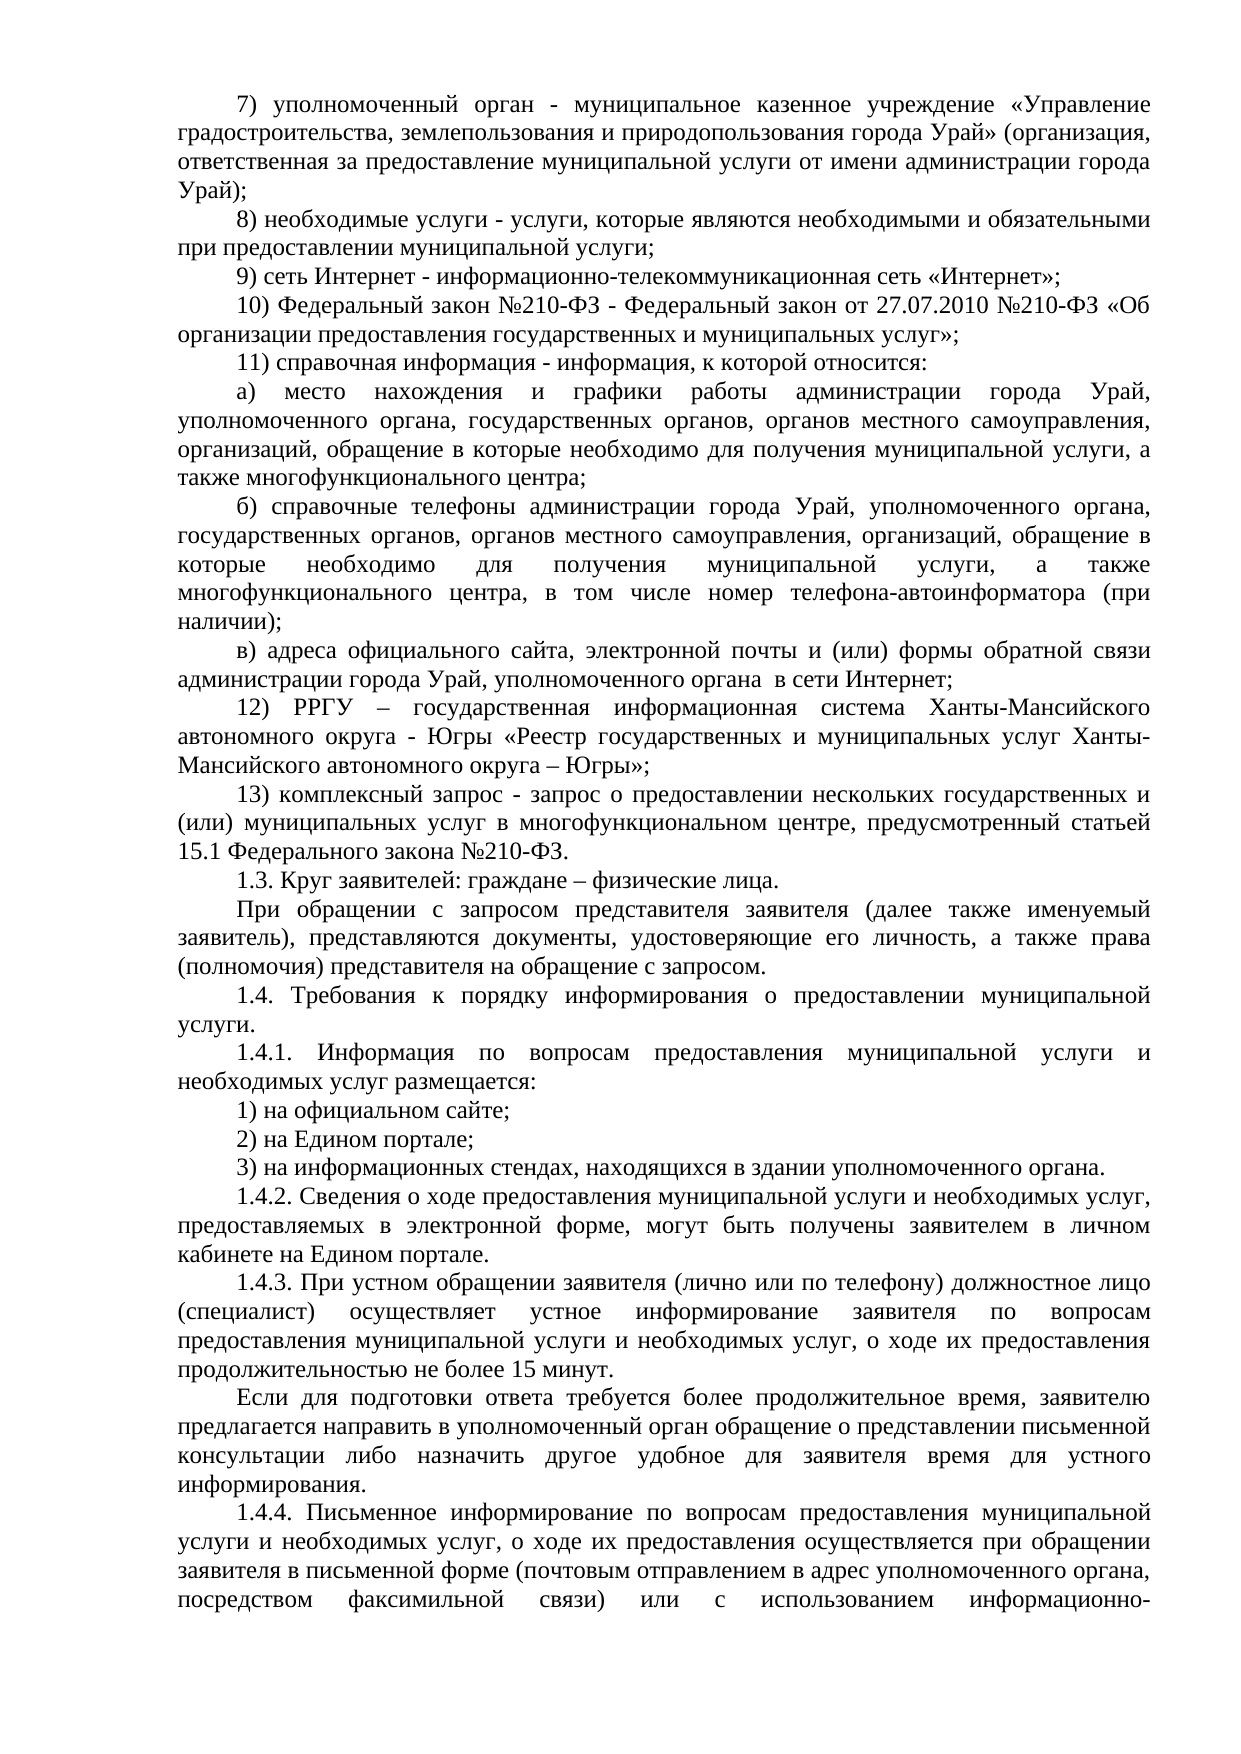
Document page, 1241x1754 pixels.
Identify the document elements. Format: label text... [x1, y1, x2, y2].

text 1.3. Круг заявителей: граждане – физические лица. [177, 865, 1152, 894]
text 12) РРГУ – государственная информационная система Ханты-Мансийского автономного округа - Югры «Реестр государственных и муниципальных услуг Ханты-Мансийского автономного округа – Югры»; [177, 692, 1152, 779]
text б) справочные телефоны администрации города Урай, уполномоченного органа, государственных органов, органов местного самоуправления, организаций, обращение в которые необходимо для получения муниципальной услуги, а также многофункционального центра, в том числе номер телефона-автоинформатора (при наличии); [177, 491, 1152, 635]
text Если для подготовки ответа требуется более продолжительное время, заявителю предлагается направить в уполномоченный орган обращение о представлении письменной консультации либо назначить другое удобное для заявителя время для устного информирования. [177, 1382, 1152, 1497]
text 1.4.2. Сведения о ходе предоставления муниципальной услуги и необходимых услуг, предоставляемых в электронной форме, могут быть получены заявителем в личном кабинете на Едином портале. [177, 1181, 1152, 1267]
text 10) Федеральный закон №210-ФЗ - Федеральный закон от 27.07.2010 №210-ФЗ «Об организации предоставления государственных и муниципальных услуг»; [177, 290, 1152, 347]
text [177, 1497, 1152, 1612]
text 1) на официальном сайте; [177, 1095, 1152, 1124]
text в) адреса официального сайта, электронной почты и (или) формы обратной связи администрации города Урай, уполномоченного органа в сети Интернет; [177, 635, 1152, 692]
text 9) сеть Интернет - информационно-телекоммуникационная сеть «Интернет»; [177, 261, 1152, 290]
text 8) необходимые услуги - услуги, которые являются необходимыми и обязательными при предоставлении муниципальной услуги; [177, 204, 1152, 261]
text 2) на Едином портале; [177, 1124, 1152, 1152]
text 3) на информационных стендах, находящихся в здании уполномоченного органа. [177, 1152, 1152, 1181]
text 1.4. Требования к порядку информирования о предоставлении муниципальной услуги. [177, 980, 1152, 1037]
text а) место нахождения и графики работы администрации города Урай, уполномоченного органа, государственных органов, органов местного самоуправления, организаций, обращение в которые необходимо для получения муниципальной услуги, а также многофункционального центра; [177, 376, 1152, 491]
text 7) уполномоченный орган - муниципальное казенное учреждение «Управление градостроительства, землепользования и природопользования города Урай» (организация, ответственная за предоставление муниципальной услуги от имени администрации города Урай); [177, 89, 1152, 204]
text 11) справочная информация - информация, к которой относится: [177, 347, 1152, 376]
text 1.4.1. Информация по вопросам предоставления муниципальной услуги и необходимых услуг размещается: [177, 1037, 1152, 1095]
text 1.4.3. При устном обращении заявителя (лично или по телефону) должностное лицо (специалист) осуществляет устное информирование заявителя по вопросам предоставления муниципальной услуги и необходимых услуг, о ходе их предоставления продолжительностью не более 15 минут. [177, 1267, 1152, 1382]
text 13) комплексный запрос - запрос о предоставлении нескольких государственных и (или) муниципальных услуг в многофункциональном центре, предусмотренный статьей 15.1 Федерального закона №210-ФЗ. [177, 779, 1152, 865]
text При обращении с запросом представителя заявителя (далее также именуемый заявитель), представляются документы, удостоверяющие его личность, а также права (полномочия) представителя на обращение с запросом. [177, 894, 1152, 980]
